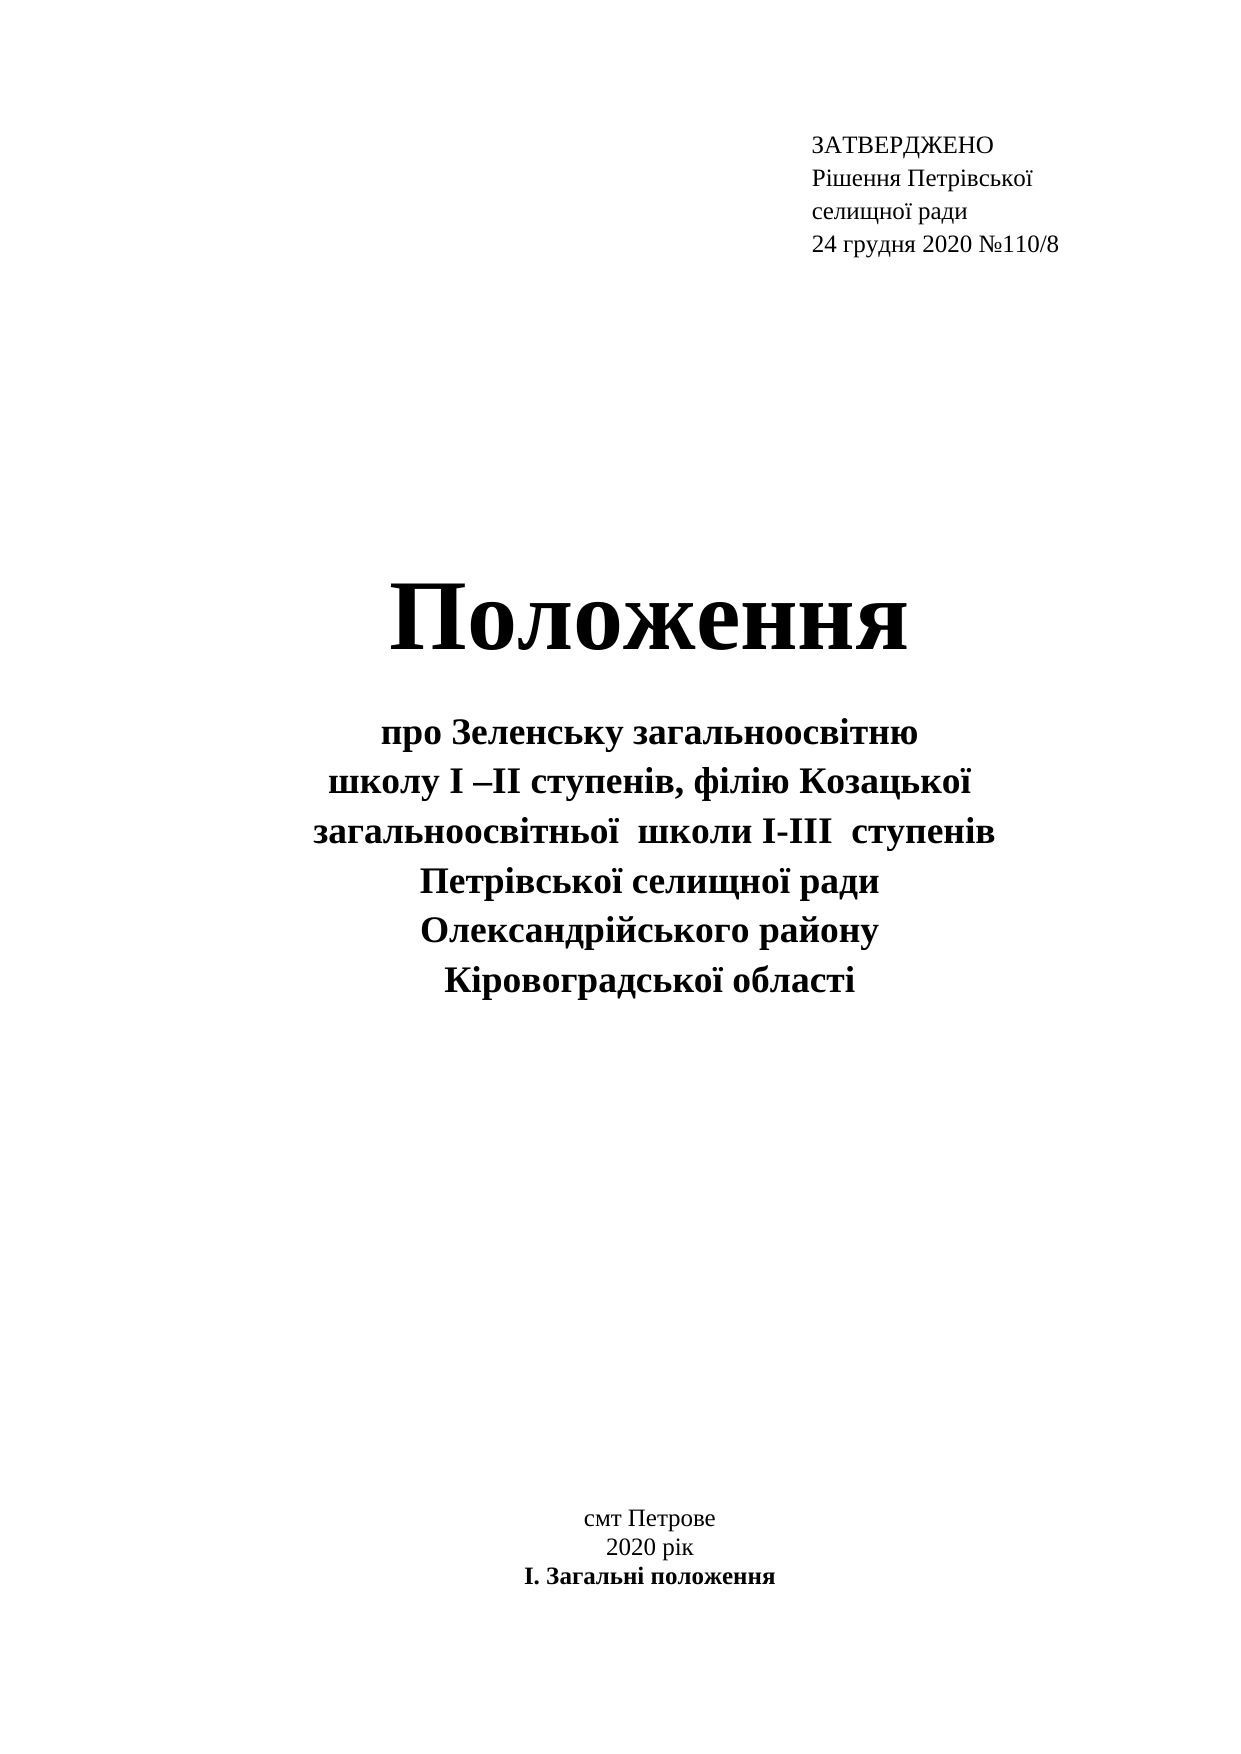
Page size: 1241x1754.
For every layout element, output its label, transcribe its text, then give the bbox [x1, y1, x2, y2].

text 24 грудня 2020 №110/8 [812, 229, 1152, 258]
text Положення [148, 556, 1152, 671]
text ЗАТВЕРДЖЕНО [811, 130, 1152, 159]
text смт Петрове [148, 1503, 1152, 1532]
title Кіровоградської області [148, 957, 1152, 1000]
title про Зеленську загальноосвітню [148, 709, 1152, 752]
title школу І –ІІ ступенів, філію Козацької [148, 759, 1152, 802]
text Рішення Петрівської [812, 163, 1152, 192]
text селищної ради [812, 196, 1152, 225]
text І. Загальні положення [148, 1561, 1152, 1590]
title загальноосвітньої школи І-ІІІ ступенів [148, 808, 1152, 852]
title Олександрійського району [148, 908, 1152, 951]
title Петрівської селищної ради [148, 858, 1152, 901]
text 2020 рік [148, 1532, 1152, 1561]
